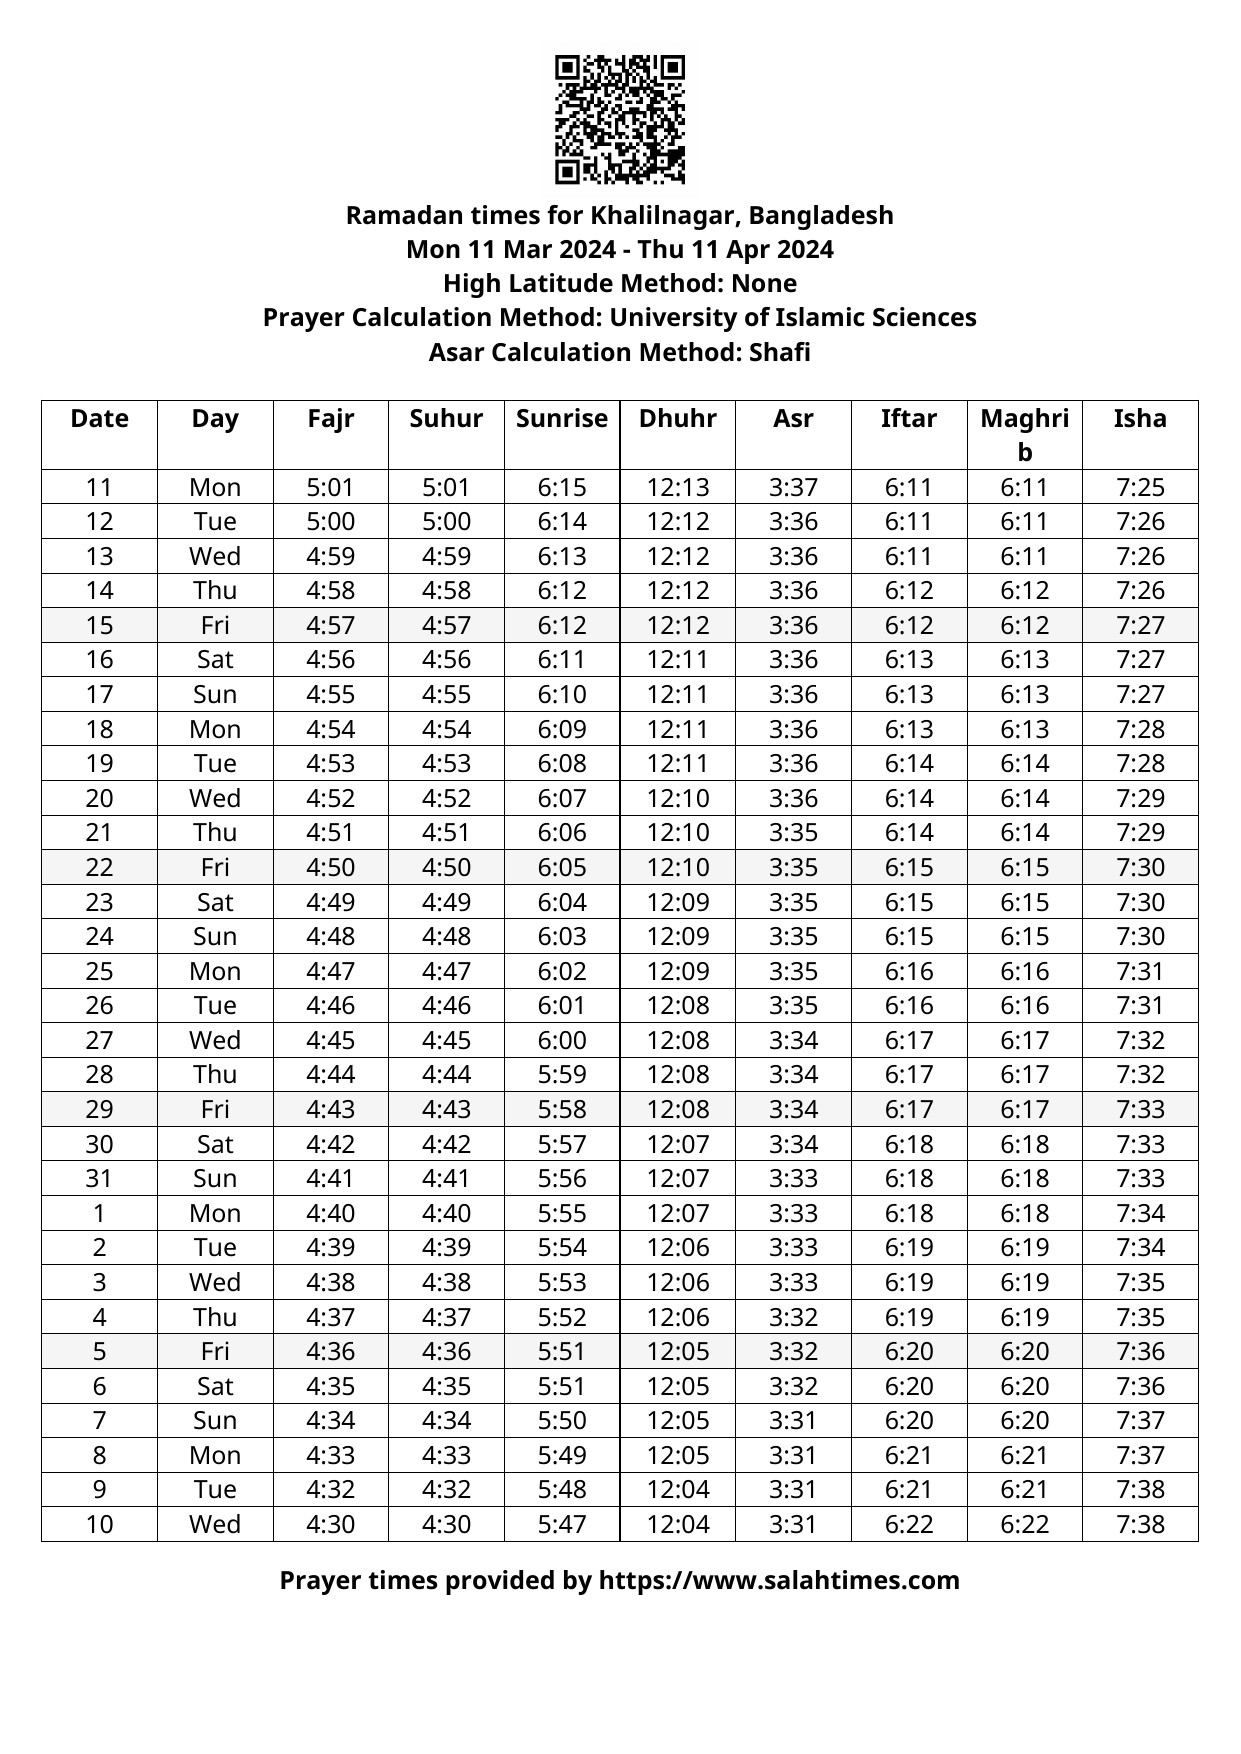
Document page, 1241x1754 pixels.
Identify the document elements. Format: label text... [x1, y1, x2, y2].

table_cell 6:12 [852, 608, 967, 642]
table_cell 6:20 [968, 1369, 1082, 1402]
table_cell 6:11 [968, 470, 1082, 503]
table_cell 26 [42, 989, 157, 1022]
text High Latitude Method: None [42, 266, 1198, 300]
table_cell 6:17 [968, 1092, 1082, 1126]
table_cell 12:13 [621, 470, 735, 503]
table_cell 12 [42, 504, 157, 538]
table_cell 7:33 [1083, 1127, 1198, 1160]
table_cell 6:15 [968, 850, 1082, 884]
table_cell 3:33 [736, 1196, 851, 1229]
picture [542, 41, 699, 198]
table_cell 3:32 [736, 1369, 851, 1402]
table_cell 6:19 [968, 1231, 1082, 1264]
table_cell 3:33 [736, 1265, 851, 1299]
table_cell 6:22 [968, 1507, 1082, 1541]
table_cell 23 [42, 885, 157, 918]
table_cell 7:37 [1083, 1404, 1198, 1437]
text Ramadan times for Khalilnagar, Bangladesh [42, 198, 1198, 232]
table_cell 6:13 [852, 643, 967, 676]
table_cell 6:01 [505, 989, 619, 1022]
table_cell 4:32 [389, 1473, 504, 1506]
table_cell 6:14 [852, 816, 967, 849]
table_cell 4:38 [389, 1265, 504, 1299]
table_cell 4:56 [274, 643, 388, 676]
table_cell 20 [42, 781, 157, 814]
table_cell 16 [42, 643, 157, 676]
table_cell 7:35 [1083, 1300, 1198, 1333]
table_cell 6:19 [968, 1265, 1082, 1299]
table_cell 2 [42, 1231, 157, 1264]
table_cell 12:12 [621, 539, 735, 572]
table_cell 5:00 [274, 504, 388, 538]
table_cell 7:37 [1083, 1438, 1198, 1472]
table_cell 3:33 [736, 1231, 851, 1264]
table_cell 7:26 [1083, 504, 1198, 538]
table_cell 12:06 [621, 1265, 735, 1299]
table_cell 12:05 [621, 1369, 735, 1402]
table_cell 4:36 [274, 1334, 388, 1368]
table_cell Sat [158, 643, 273, 676]
table_cell 12:11 [621, 643, 735, 676]
table_cell 4:52 [274, 781, 388, 814]
table_cell 6:18 [852, 1161, 967, 1195]
table_cell 4:37 [389, 1300, 504, 1333]
table_cell 7:32 [1083, 1058, 1198, 1091]
table_cell 8 [42, 1438, 157, 1472]
table_cell 5:55 [505, 1196, 619, 1229]
table_cell 7:30 [1083, 919, 1198, 953]
table_header Day [158, 401, 273, 469]
table_cell 13 [42, 539, 157, 572]
table_cell 3:36 [736, 643, 851, 676]
table_cell 4:32 [274, 1473, 388, 1506]
table_cell 7:34 [1083, 1231, 1198, 1264]
table_cell 6:12 [968, 574, 1082, 607]
table_cell 4:45 [389, 1023, 504, 1057]
table_cell 12:12 [621, 608, 735, 642]
table_cell Fri [158, 608, 273, 642]
table_cell 6:17 [852, 1092, 967, 1126]
table_cell 4:30 [274, 1507, 388, 1541]
table_cell 3:34 [736, 1058, 851, 1091]
table_cell 6:21 [968, 1438, 1082, 1472]
table_cell 4:41 [389, 1161, 504, 1195]
table_cell 4:57 [389, 608, 504, 642]
table_cell 7:38 [1083, 1473, 1198, 1506]
table_cell 6:11 [505, 643, 619, 676]
table_cell 7:34 [1083, 1196, 1198, 1229]
table_cell 4:58 [389, 574, 504, 607]
table_cell 3 [42, 1265, 157, 1299]
table_cell 7:38 [1083, 1507, 1198, 1541]
table_cell 4:57 [274, 608, 388, 642]
table_cell 12:10 [621, 781, 735, 814]
table_cell 6:11 [852, 470, 967, 503]
table_cell 4:33 [274, 1438, 388, 1472]
table_cell Sun [158, 919, 273, 953]
table_cell 4:45 [274, 1023, 388, 1057]
table_cell Mon [158, 712, 273, 745]
table_cell 4:54 [274, 712, 388, 745]
table_cell 4:46 [389, 989, 504, 1022]
table_cell 6:11 [852, 539, 967, 572]
table_cell 6:15 [852, 885, 967, 918]
table_cell 12:11 [621, 677, 735, 711]
table_cell 6:18 [968, 1196, 1082, 1229]
table_cell 12:10 [621, 850, 735, 884]
table_cell 5:57 [505, 1127, 619, 1160]
table_cell 4 [42, 1300, 157, 1333]
table_cell 6:06 [505, 816, 619, 849]
table_cell 12:07 [621, 1196, 735, 1229]
table_cell 4:51 [274, 816, 388, 849]
table_cell 25 [42, 954, 157, 987]
table_cell 7:25 [1083, 470, 1198, 503]
table_cell 1 [42, 1196, 157, 1229]
table_cell 3:31 [736, 1507, 851, 1541]
table_cell 10 [42, 1507, 157, 1541]
table_cell 5:56 [505, 1161, 619, 1195]
table_cell 4:54 [389, 712, 504, 745]
table_cell 12:04 [621, 1507, 735, 1541]
table_cell Tue [158, 1473, 273, 1506]
table_header Sunrise [505, 401, 619, 469]
table_cell 4:43 [274, 1092, 388, 1126]
table_cell 3:36 [736, 677, 851, 711]
table_cell 4:53 [274, 746, 388, 780]
table_cell 7:29 [1083, 781, 1198, 814]
table_cell Wed [158, 781, 273, 814]
table_cell 6:14 [505, 504, 619, 538]
text Asar Calculation Method: Shafi [42, 334, 1198, 368]
table_cell 7:30 [1083, 850, 1198, 884]
table_cell 6:11 [852, 504, 967, 538]
table_cell 4:43 [389, 1092, 504, 1126]
table_cell 7:32 [1083, 1023, 1198, 1057]
table_cell 12:11 [621, 746, 735, 780]
table_cell 4:39 [274, 1231, 388, 1264]
text Prayer Calculation Method: University of Islamic Sciences [42, 300, 1198, 334]
table_header Dhuhr [621, 401, 735, 469]
table_cell 3:34 [736, 1023, 851, 1057]
table_cell 6:18 [852, 1196, 967, 1229]
table_cell 3:31 [736, 1404, 851, 1437]
table_cell 12:06 [621, 1231, 735, 1264]
table_cell 7:31 [1083, 954, 1198, 987]
table_cell 28 [42, 1058, 157, 1091]
table_cell 12:08 [621, 1058, 735, 1091]
table_cell Tue [158, 746, 273, 780]
table_cell 21 [42, 816, 157, 849]
table_cell Sat [158, 1369, 273, 1402]
table_cell 7:28 [1083, 712, 1198, 745]
table_cell Wed [158, 1507, 273, 1541]
table_cell 4:51 [389, 816, 504, 849]
table_cell 5:01 [389, 470, 504, 503]
table_cell 4:48 [389, 919, 504, 953]
table_cell 4:55 [389, 677, 504, 711]
table_cell 3:36 [736, 781, 851, 814]
table_cell 6:14 [968, 746, 1082, 780]
table_cell 5:50 [505, 1404, 619, 1437]
table_cell 6:02 [505, 954, 619, 987]
table_cell 4:47 [274, 954, 388, 987]
table_cell Sun [158, 677, 273, 711]
table_cell 3:34 [736, 1092, 851, 1126]
table_cell 6:19 [852, 1265, 967, 1299]
table_cell 6:18 [968, 1127, 1082, 1160]
table_cell 3:35 [736, 919, 851, 953]
table_cell Mon [158, 1438, 273, 1472]
table_cell 5:54 [505, 1231, 619, 1264]
table_cell 4:47 [389, 954, 504, 987]
table_cell 6:17 [852, 1058, 967, 1091]
table_header Isha [1083, 401, 1198, 469]
table_cell 4:46 [274, 989, 388, 1022]
table_cell 4:58 [274, 574, 388, 607]
table_cell 6:15 [852, 850, 967, 884]
table_cell 12:05 [621, 1334, 735, 1368]
table_cell 12:04 [621, 1473, 735, 1506]
table_cell 29 [42, 1092, 157, 1126]
table_cell 6:07 [505, 781, 619, 814]
table_cell 7:26 [1083, 539, 1198, 572]
table_cell Fri [158, 850, 273, 884]
table_cell 6:13 [852, 712, 967, 745]
table_cell 4:50 [274, 850, 388, 884]
table_cell 6:21 [852, 1473, 967, 1506]
table_cell 6:17 [968, 1058, 1082, 1091]
table_cell 6:14 [968, 781, 1082, 814]
table_cell 7:33 [1083, 1092, 1198, 1126]
table_cell 4:53 [389, 746, 504, 780]
table_cell 3:36 [736, 539, 851, 572]
table_cell 31 [42, 1161, 157, 1195]
table_cell 3:35 [736, 816, 851, 849]
table_cell 7:35 [1083, 1265, 1198, 1299]
table_cell 6:21 [852, 1438, 967, 1472]
table_cell 6:20 [852, 1369, 967, 1402]
table_cell 6:14 [852, 781, 967, 814]
table_cell 6:12 [505, 574, 619, 607]
table_cell 3:31 [736, 1438, 851, 1472]
table_cell 6:00 [505, 1023, 619, 1057]
table_cell Sat [158, 885, 273, 918]
table_cell 4:59 [274, 539, 388, 572]
table_cell 4:50 [389, 850, 504, 884]
table_cell Tue [158, 1231, 273, 1264]
table_cell Thu [158, 1300, 273, 1333]
table_cell 4:40 [389, 1196, 504, 1229]
table_cell 4:48 [274, 919, 388, 953]
table_cell 6:09 [505, 712, 619, 745]
table_cell 5:53 [505, 1265, 619, 1299]
table_cell 6:19 [968, 1300, 1082, 1333]
table_cell 3:35 [736, 850, 851, 884]
table_cell 4:52 [389, 781, 504, 814]
table_cell Sat [158, 1127, 273, 1160]
table_cell 7:31 [1083, 989, 1198, 1022]
table_cell 5:59 [505, 1058, 619, 1091]
table_cell 5:51 [505, 1334, 619, 1368]
table_cell 6:17 [968, 1023, 1082, 1057]
table_cell Wed [158, 1023, 273, 1057]
table_cell 9 [42, 1473, 157, 1506]
table_header Date [42, 401, 157, 469]
table_cell 6:16 [968, 989, 1082, 1022]
table_cell 7 [42, 1404, 157, 1437]
table_cell 6:20 [968, 1334, 1082, 1368]
table_cell 5:51 [505, 1369, 619, 1402]
table_cell 6:20 [968, 1404, 1082, 1437]
table_cell 5:52 [505, 1300, 619, 1333]
table_cell 3:36 [736, 504, 851, 538]
table_cell 4:55 [274, 677, 388, 711]
table_cell 6:14 [968, 816, 1082, 849]
table_cell 3:35 [736, 989, 851, 1022]
table_cell Tue [158, 504, 273, 538]
table_cell 7:26 [1083, 574, 1198, 607]
table_cell Mon [158, 954, 273, 987]
table_cell 3:31 [736, 1473, 851, 1506]
table_cell 3:34 [736, 1127, 851, 1160]
table_cell 6:13 [968, 643, 1082, 676]
table_cell Thu [158, 574, 273, 607]
table_cell Tue [158, 989, 273, 1022]
table_cell 12:09 [621, 919, 735, 953]
table_cell Fri [158, 1334, 273, 1368]
table_cell 6:22 [852, 1507, 967, 1541]
table_cell 4:38 [274, 1265, 388, 1299]
table_cell 5:49 [505, 1438, 619, 1472]
table_cell 7:27 [1083, 677, 1198, 711]
table_cell 6:18 [968, 1161, 1082, 1195]
table_cell 12:10 [621, 816, 735, 849]
table_cell 12:05 [621, 1404, 735, 1437]
table_cell 4:59 [389, 539, 504, 572]
table_header Suhur [389, 401, 504, 469]
table_cell 4:42 [389, 1127, 504, 1160]
table_cell 6:12 [968, 608, 1082, 642]
table_cell 6:16 [968, 954, 1082, 987]
table_cell Wed [158, 1265, 273, 1299]
table_cell 7:36 [1083, 1334, 1198, 1368]
table_cell 3:35 [736, 954, 851, 987]
table_cell 12:09 [621, 954, 735, 987]
table_header Iftar [852, 401, 967, 469]
table_cell 7:33 [1083, 1161, 1198, 1195]
table_cell Wed [158, 539, 273, 572]
table_cell 6:13 [968, 712, 1082, 745]
table_cell 6:15 [505, 470, 619, 503]
table_cell 6:15 [968, 885, 1082, 918]
table_cell 30 [42, 1127, 157, 1160]
table_cell 3:36 [736, 746, 851, 780]
table_cell 14 [42, 574, 157, 607]
table_cell 6:12 [505, 608, 619, 642]
table_cell 6 [42, 1369, 157, 1402]
table_cell 6:03 [505, 919, 619, 953]
table_cell 4:56 [389, 643, 504, 676]
table_cell 4:40 [274, 1196, 388, 1229]
table_cell 12:08 [621, 989, 735, 1022]
table_header Maghrib [968, 401, 1082, 469]
table_cell 7:36 [1083, 1369, 1198, 1402]
table_cell 12:11 [621, 712, 735, 745]
table_cell Sun [158, 1161, 273, 1195]
table_cell 19 [42, 746, 157, 780]
table_header Fajr [274, 401, 388, 469]
table_cell 4:37 [274, 1300, 388, 1333]
table_cell 6:21 [968, 1473, 1082, 1506]
table_cell 3:37 [736, 470, 851, 503]
table_cell 22 [42, 850, 157, 884]
table_cell 17 [42, 677, 157, 711]
table_cell 6:13 [852, 677, 967, 711]
table_cell 6:19 [852, 1300, 967, 1333]
table_cell 18 [42, 712, 157, 745]
table_cell 3:32 [736, 1300, 851, 1333]
table_cell 24 [42, 919, 157, 953]
table_cell 12:08 [621, 1092, 735, 1126]
table_cell 12:07 [621, 1127, 735, 1160]
table_cell 6:16 [852, 989, 967, 1022]
table_cell 12:07 [621, 1161, 735, 1195]
table_cell 6:17 [852, 1023, 967, 1057]
table_cell 3:36 [736, 712, 851, 745]
table_cell 4:44 [389, 1058, 504, 1091]
table_header Asr [736, 401, 851, 469]
table_cell 4:49 [389, 885, 504, 918]
table_cell 15 [42, 608, 157, 642]
table_cell 7:27 [1083, 643, 1198, 676]
table_cell 3:32 [736, 1334, 851, 1368]
table_cell 3:33 [736, 1161, 851, 1195]
table_cell 6:14 [852, 746, 967, 780]
table_cell 6:10 [505, 677, 619, 711]
table_cell 4:42 [274, 1127, 388, 1160]
table_cell 7:30 [1083, 885, 1198, 918]
table_cell 5:00 [389, 504, 504, 538]
table_cell 6:05 [505, 850, 619, 884]
table_cell 12:08 [621, 1023, 735, 1057]
table_cell 4:33 [389, 1438, 504, 1472]
table_cell 6:20 [852, 1404, 967, 1437]
table_cell 4:30 [389, 1507, 504, 1541]
table_cell 6:13 [968, 677, 1082, 711]
table_cell 4:44 [274, 1058, 388, 1091]
table_cell 6:08 [505, 746, 619, 780]
table_cell 3:36 [736, 608, 851, 642]
table_cell 4:41 [274, 1161, 388, 1195]
table_cell 6:11 [968, 504, 1082, 538]
table_cell 5:48 [505, 1473, 619, 1506]
table_cell 4:49 [274, 885, 388, 918]
table_cell Mon [158, 470, 273, 503]
table_cell 4:39 [389, 1231, 504, 1264]
table_cell 12:12 [621, 574, 735, 607]
table_cell Mon [158, 1196, 273, 1229]
table_cell 12:12 [621, 504, 735, 538]
table_cell 6:04 [505, 885, 619, 918]
table_cell Fri [158, 1092, 273, 1126]
table_cell 4:34 [389, 1404, 504, 1437]
table_cell 6:16 [852, 954, 967, 987]
table_cell 5:47 [505, 1507, 619, 1541]
table_cell 27 [42, 1023, 157, 1057]
table_cell 4:36 [389, 1334, 504, 1368]
table_cell 3:36 [736, 574, 851, 607]
text Mon 11 Mar 2024 - Thu 11 Apr 2024 [42, 232, 1198, 266]
table_cell Sun [158, 1404, 273, 1437]
table_cell 6:20 [852, 1334, 967, 1368]
table_cell 5:58 [505, 1092, 619, 1126]
table_cell 7:27 [1083, 608, 1198, 642]
table_cell 6:18 [852, 1127, 967, 1160]
table_cell 7:29 [1083, 816, 1198, 849]
table_cell 5 [42, 1334, 157, 1368]
table_cell 4:35 [389, 1369, 504, 1402]
table_cell 11 [42, 470, 157, 503]
table_cell 3:35 [736, 885, 851, 918]
text Prayer times provided by https://www.salahtimes.com [42, 1563, 1198, 1597]
table_cell 12:09 [621, 885, 735, 918]
table_cell 4:35 [274, 1369, 388, 1402]
table_cell 6:13 [505, 539, 619, 572]
table_cell 7:28 [1083, 746, 1198, 780]
table_cell 12:05 [621, 1438, 735, 1472]
table_cell 6:15 [968, 919, 1082, 953]
table_cell Thu [158, 1058, 273, 1091]
table_cell Thu [158, 816, 273, 849]
table_cell 12:06 [621, 1300, 735, 1333]
table_cell 6:11 [968, 539, 1082, 572]
table_cell 6:19 [852, 1231, 967, 1264]
table_cell 6:15 [852, 919, 967, 953]
table_cell 4:34 [274, 1404, 388, 1437]
table_cell 5:01 [274, 470, 388, 503]
table_cell 6:12 [852, 574, 967, 607]
